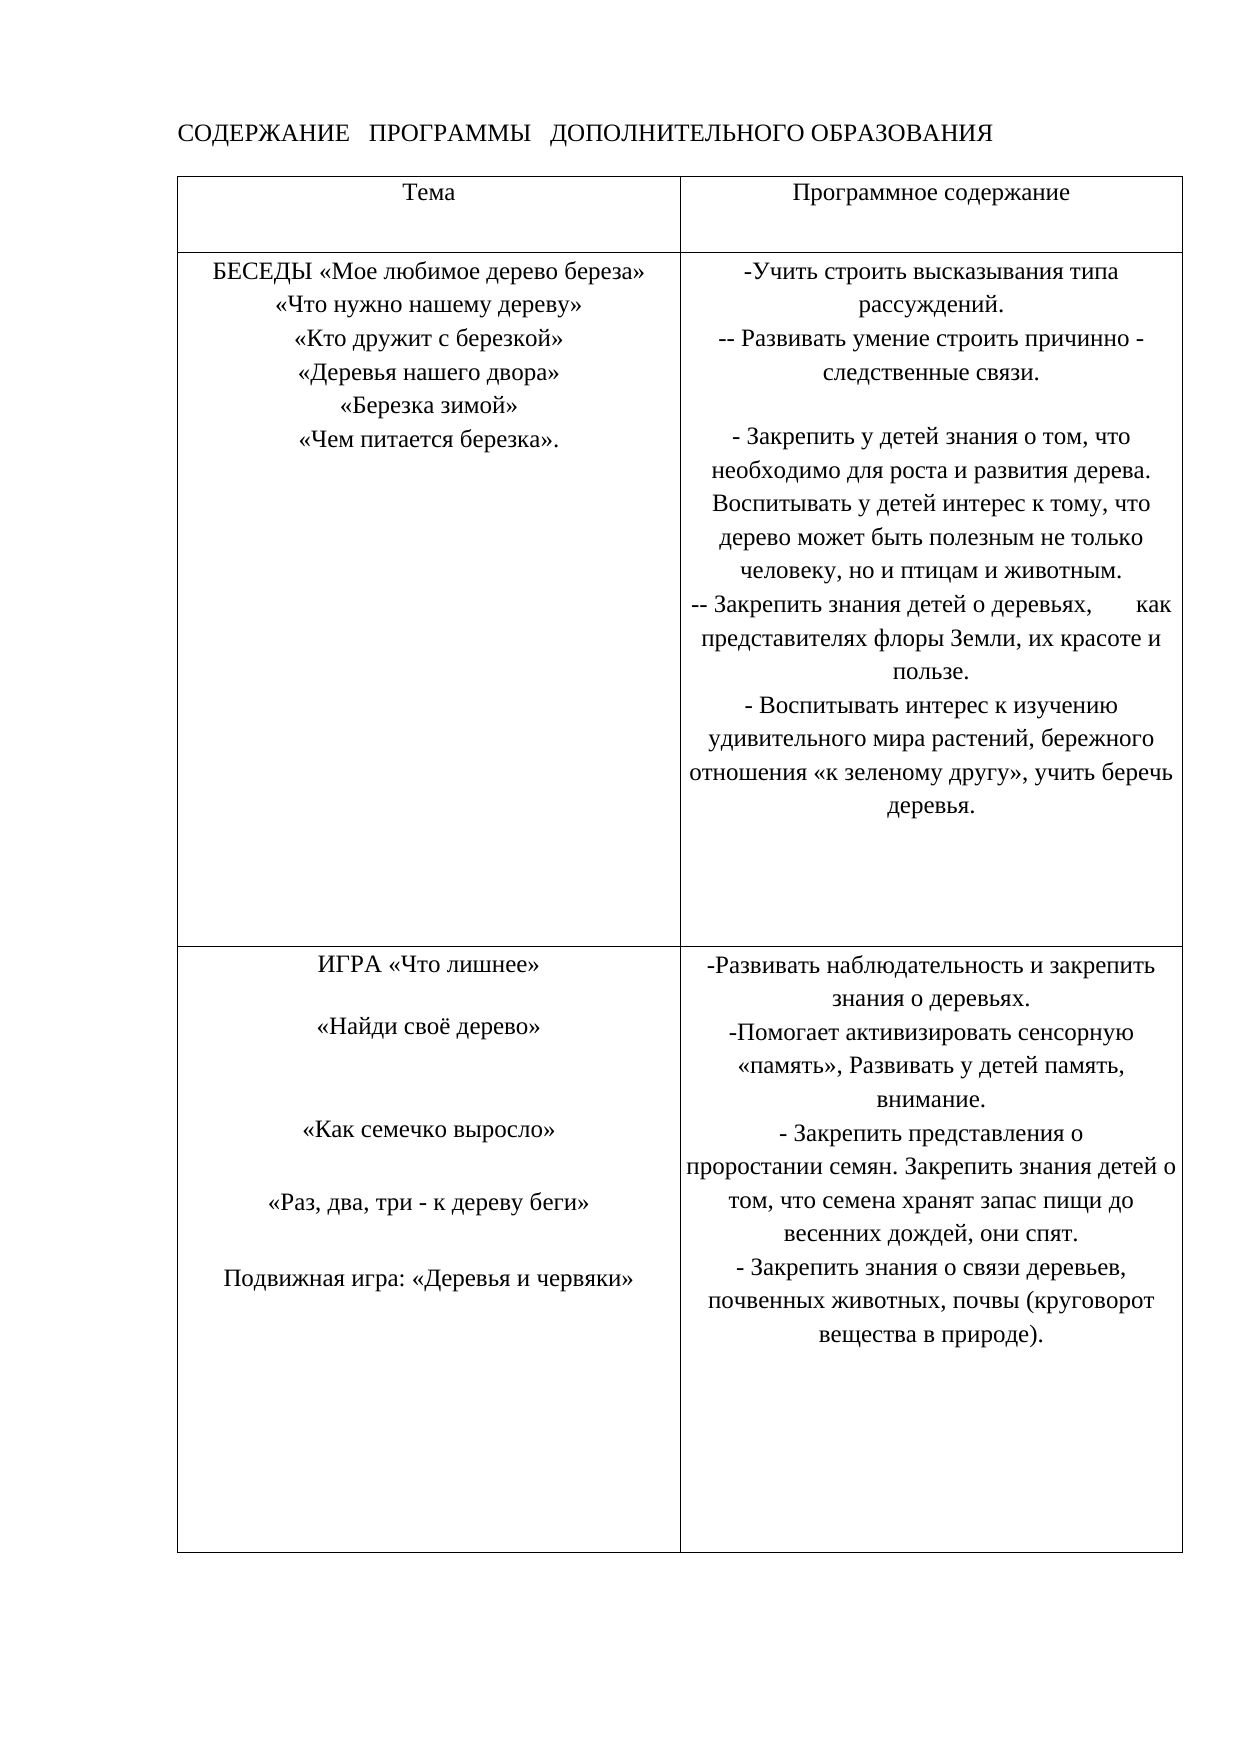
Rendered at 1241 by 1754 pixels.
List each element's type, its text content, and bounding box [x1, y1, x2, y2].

table_cell ИГРА «Что лишнее» «Найди своё дерево» «Как семечко выросло» «Раз, два, три - к дереву беги» Подвижная игра: «Деревья и червяки» [178, 947, 680, 1552]
table_header Программное содержание [681, 177, 1182, 252]
table_cell -Развивать наблюдательность и закрепить знания о деревьях. -Помогает активизировать сенсорную «память», Развивать у детей память, внимание. - Закрепить представления о проростании семян. Закрепить знания детей о том, что семена хранят запас пищи до весенних дождей, они спят. - Закрепить знания о связи деревьев, почвенных животных, почвы (круговорот вещества в природе). [681, 947, 1182, 1552]
table_cell БЕСЕДЫ «Мое любимое дерево береза» «Что нужно нашему дереву» «Кто дружит с березкой» «Деревья нашего двора» «Березка зимой» «Чем питается березка». [178, 253, 680, 946]
table_cell -Учить строить высказывания типа рассуждений. -- Развивать умение строить причинно - следственные связи. - Закрепить у детей знания о том, что необходимо для роста и развития дерева. Воспитывать у детей интерес к тому, что дерево может быть полезным не только человеку, но и птицам и животным. -- Закрепить знания детей о деревьях, как представителях флоры Земли, их красоте и пользе. - Воспитывать интерес к изучению удивительного мира растений, бережного отношения «к зеленому другу», учить беречь деревья. [681, 253, 1182, 946]
table_header Тема [178, 177, 680, 252]
text СОДЕРЖАНИЕ ПРОГРАММЫ ДОПОЛНИТЕЛЬНОГО ОБРАЗОВАНИЯ [177, 118, 1152, 147]
